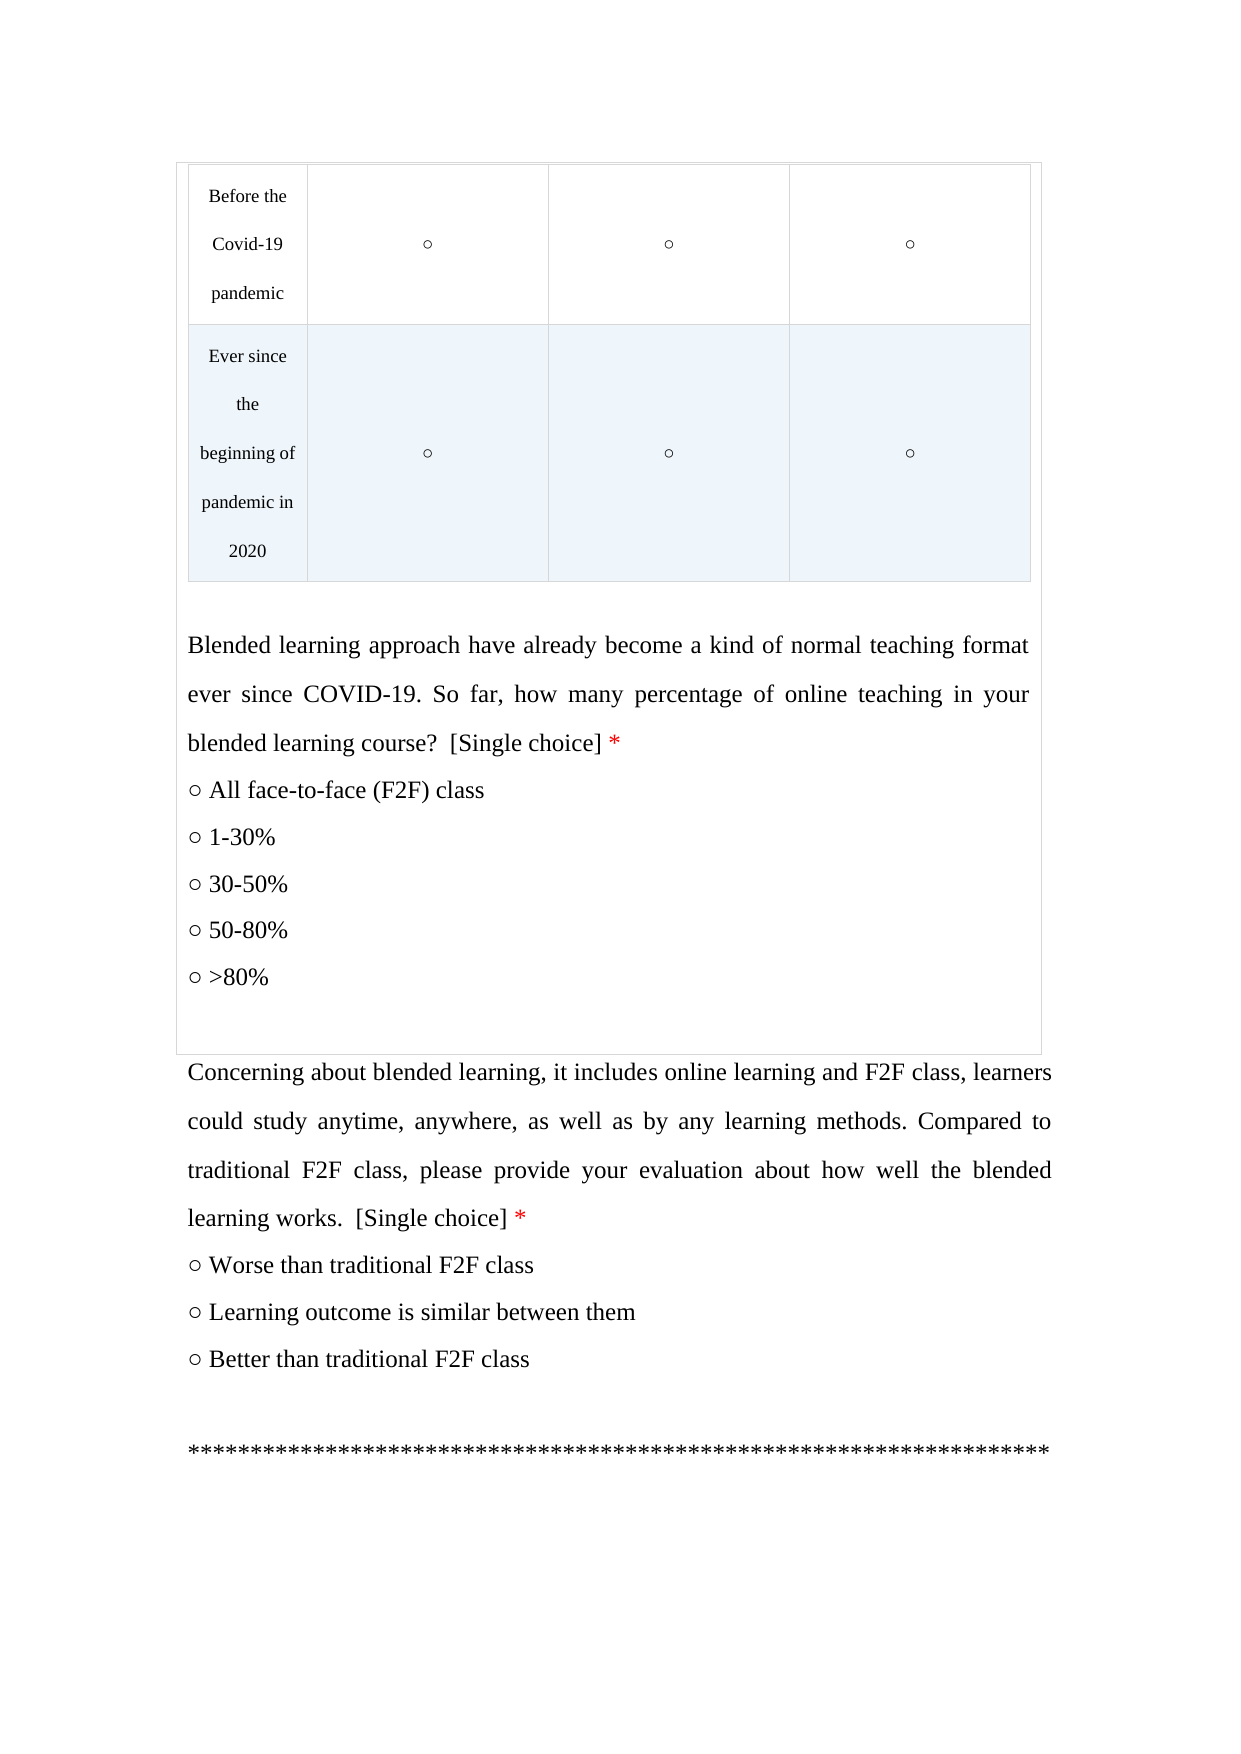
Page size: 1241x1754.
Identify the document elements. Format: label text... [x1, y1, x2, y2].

text ********************************************************************* [187, 1436, 1053, 1468]
text ○ Better than traditional F2F class [187, 1342, 1053, 1375]
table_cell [177, 163, 1041, 1054]
text ○ Learning outcome is similar between them [187, 1295, 1053, 1328]
text ○ Worse than traditional F2F class [187, 1248, 1053, 1281]
text Concerning about blended learning, it includes online learning and F2F class, learners could study anytime, anywhere, as well as by any learning methods. Compared to traditional F2F class, please provide your evaluation about how well the blended learning works. [Single choice] * [187, 1055, 1053, 1234]
